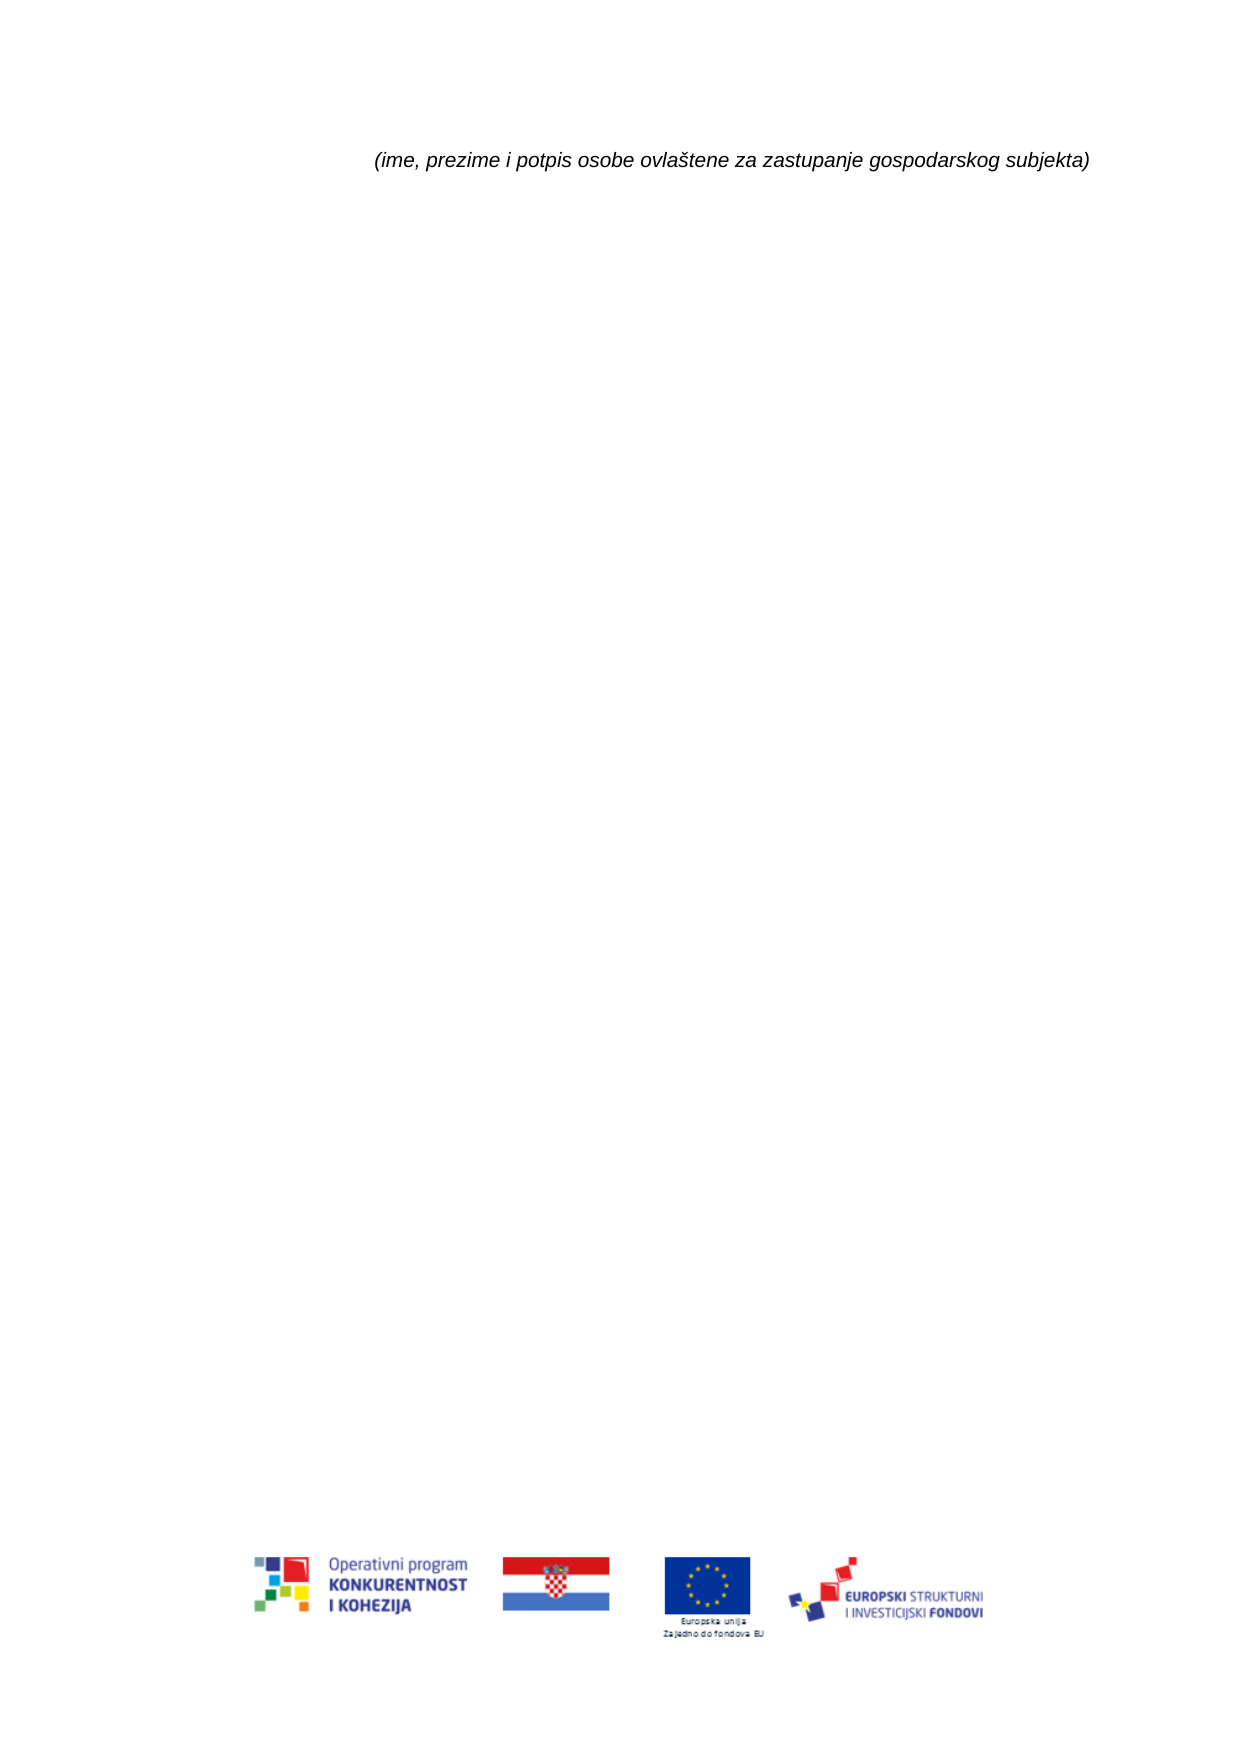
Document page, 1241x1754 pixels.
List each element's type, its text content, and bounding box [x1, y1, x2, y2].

text (ime, prezime i potpis osobe ovlaštene za zastupanje gospodarskog subjekta) [185, 148, 1093, 172]
